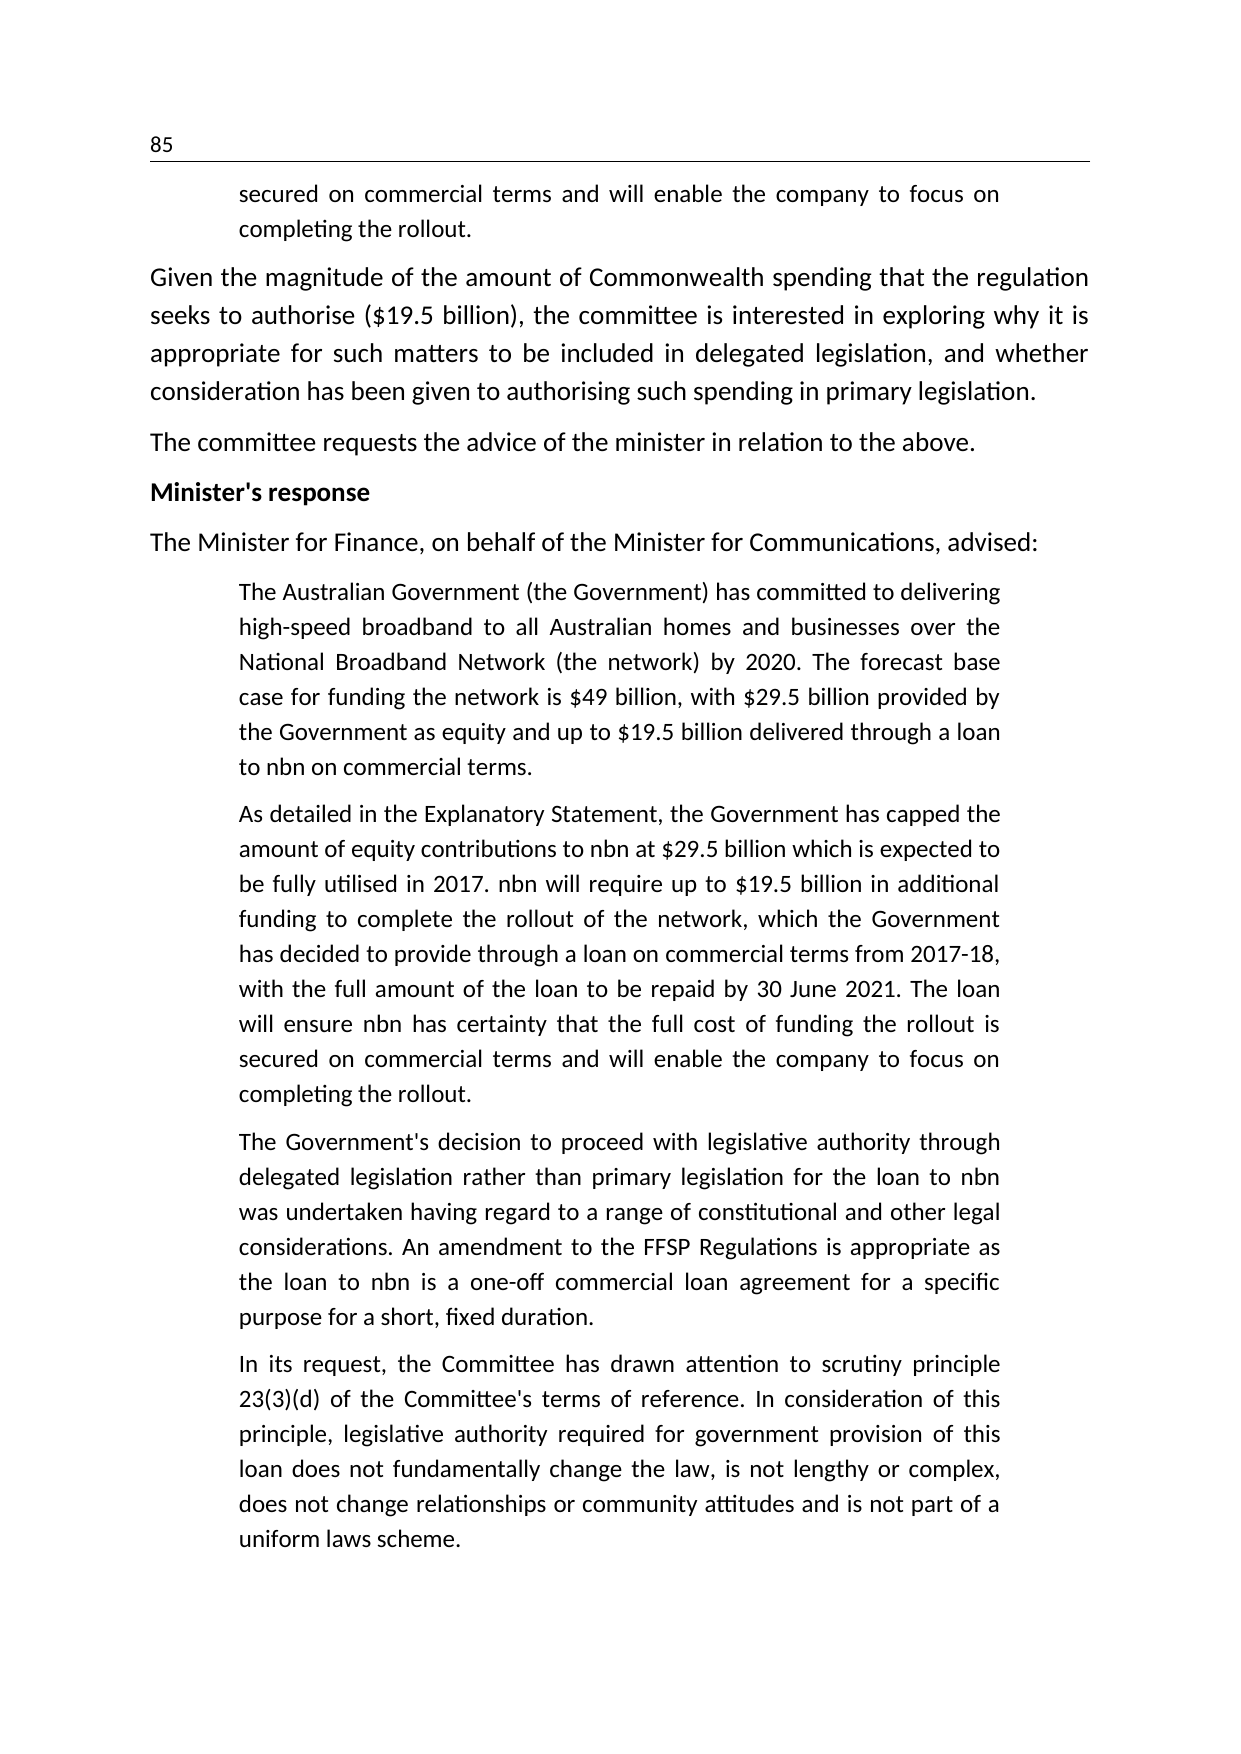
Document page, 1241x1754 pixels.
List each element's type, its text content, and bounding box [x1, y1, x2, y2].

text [239, 178, 1002, 244]
text The Australian Government (the Government) has committed to delivering high-speed broadband to all Australian homes and businesses over the National Broadband Network (the network) by 2020. The forecast base case for funding the network is $49 billion, with $29.5 billion provided by the Government as equity and up to $19.5 billion delivered through a loan to nbn on commercial terms. [239, 576, 1002, 782]
text Given the magnitude of the amount of Commonwealth spending that the regulation seeks to authorise ($19.5 billion), the committee is interested in exploring why it is appropriate for such matters to be included in delegated legislation, and whether consideration has been given to authorising such spending in primary legislation. [150, 261, 1090, 407]
text As detailed in the Explanatory Statement, the Government has capped the amount of equity contributions to nbn at $29.5 billion which is expected to be fully utilised in 2017. nbn will require up to $19.5 billion in additional funding to complete the rollout of the network, which the Government has decided to provide through a loan on commercial terms from 2017-18, with the full amount of the loan to be repaid by 30 June 2021. The loan will ensure nbn has certainty that the full cost of funding the rollout is secured on commercial terms and will enable the company to focus on completing the rollout. [239, 798, 1002, 1109]
text Minister's response [150, 475, 1090, 508]
text The Minister for Finance, on behalf of the Minister for Communications, advised: [150, 526, 1090, 559]
text In its request, the Committee has drawn attention to scrutiny principle 23(3)(d) of the Committee's terms of reference. In consideration of this principle, legislative authority required for government provision of this loan does not fundamentally change the law, is not lengthy or complex, does not change relationships or community attitudes and is not part of a uniform laws scheme. [239, 1348, 1002, 1554]
text The committee requests the advice of the minister in relation to the above. [150, 425, 1090, 458]
text The Government's decision to proceed with legislative authority through delegated legislation rather than primary legislation for the loan to nbn was undertaken having regard to a range of constitutional and other legal considerations. An amendment to the FFSP Regulations is appropriate as the loan to nbn is a one-off commercial loan agreement for a specific purpose for a short, fixed duration. [239, 1126, 1002, 1332]
